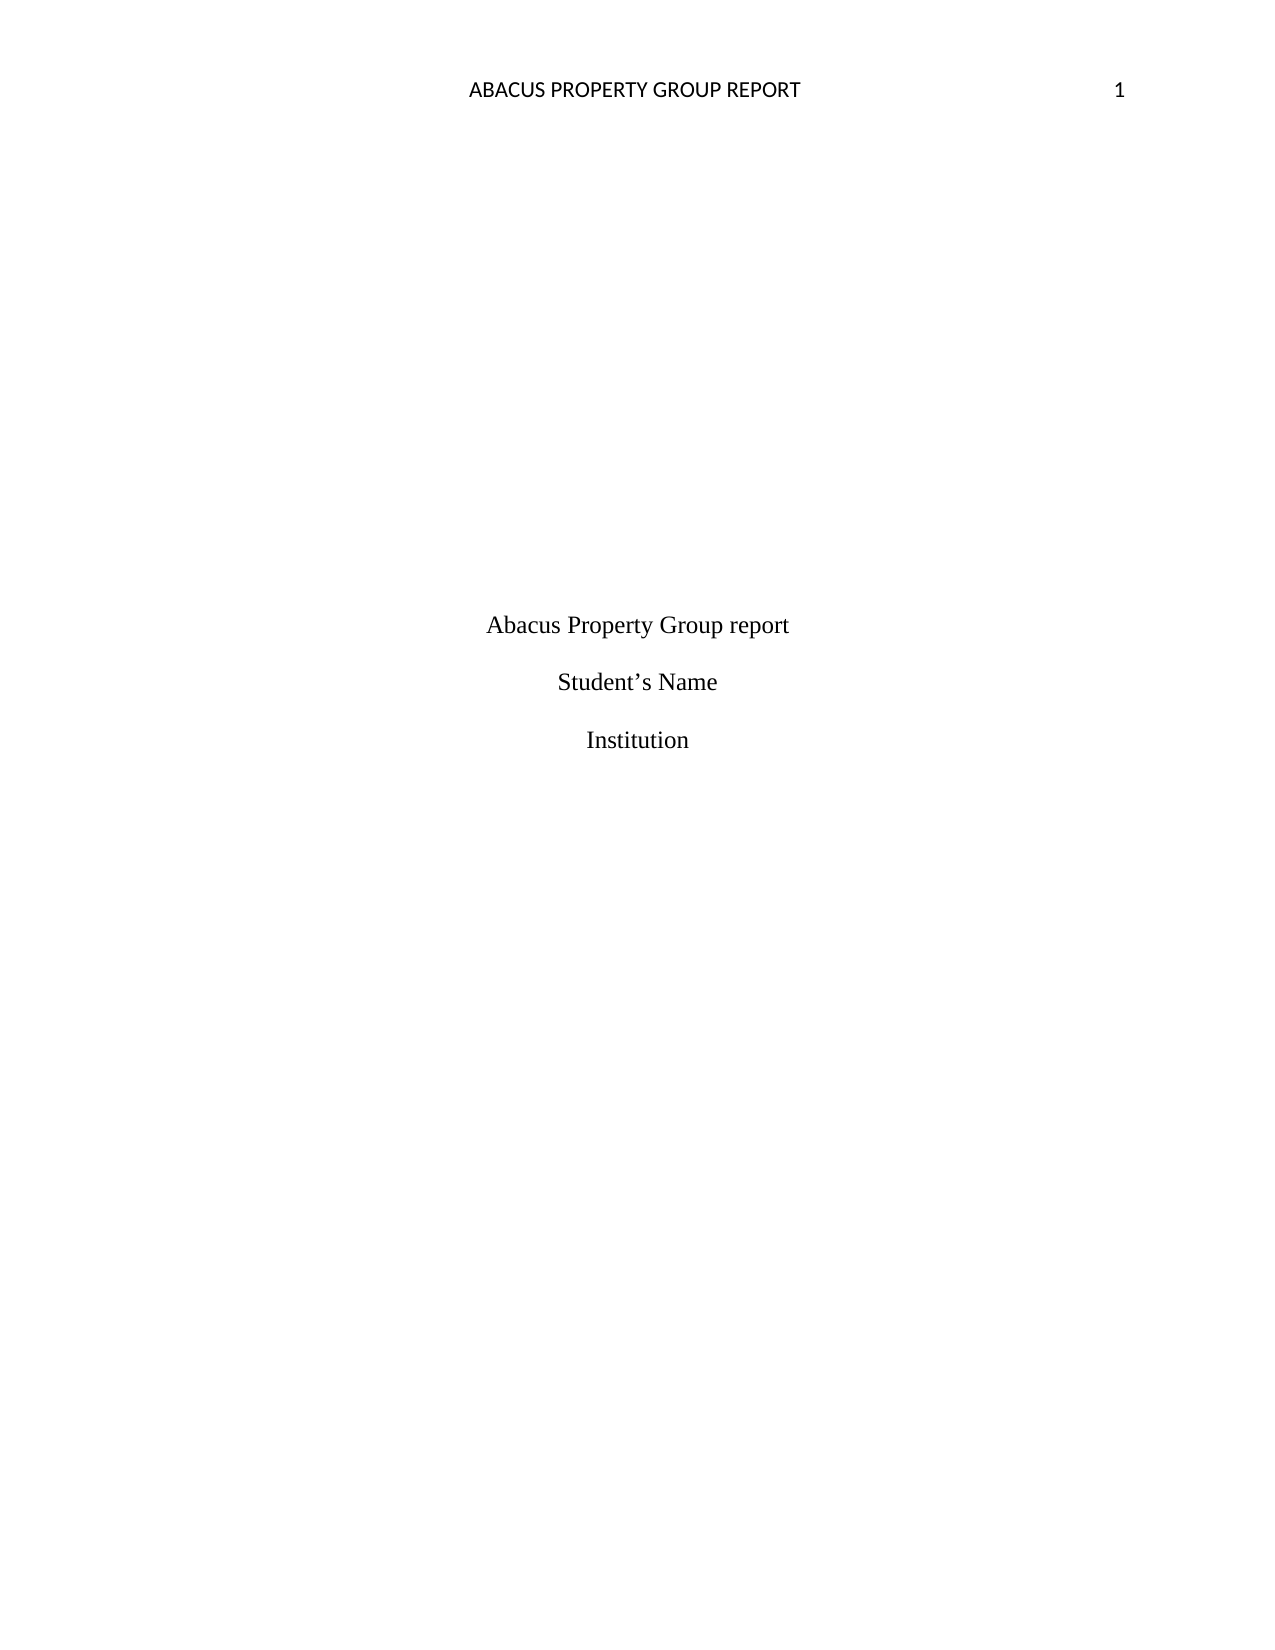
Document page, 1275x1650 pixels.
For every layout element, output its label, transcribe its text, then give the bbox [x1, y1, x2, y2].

text Student’s Name [150, 667, 1125, 696]
text Institution [150, 725, 1125, 754]
text Abacus Property Group report [150, 610, 1125, 639]
